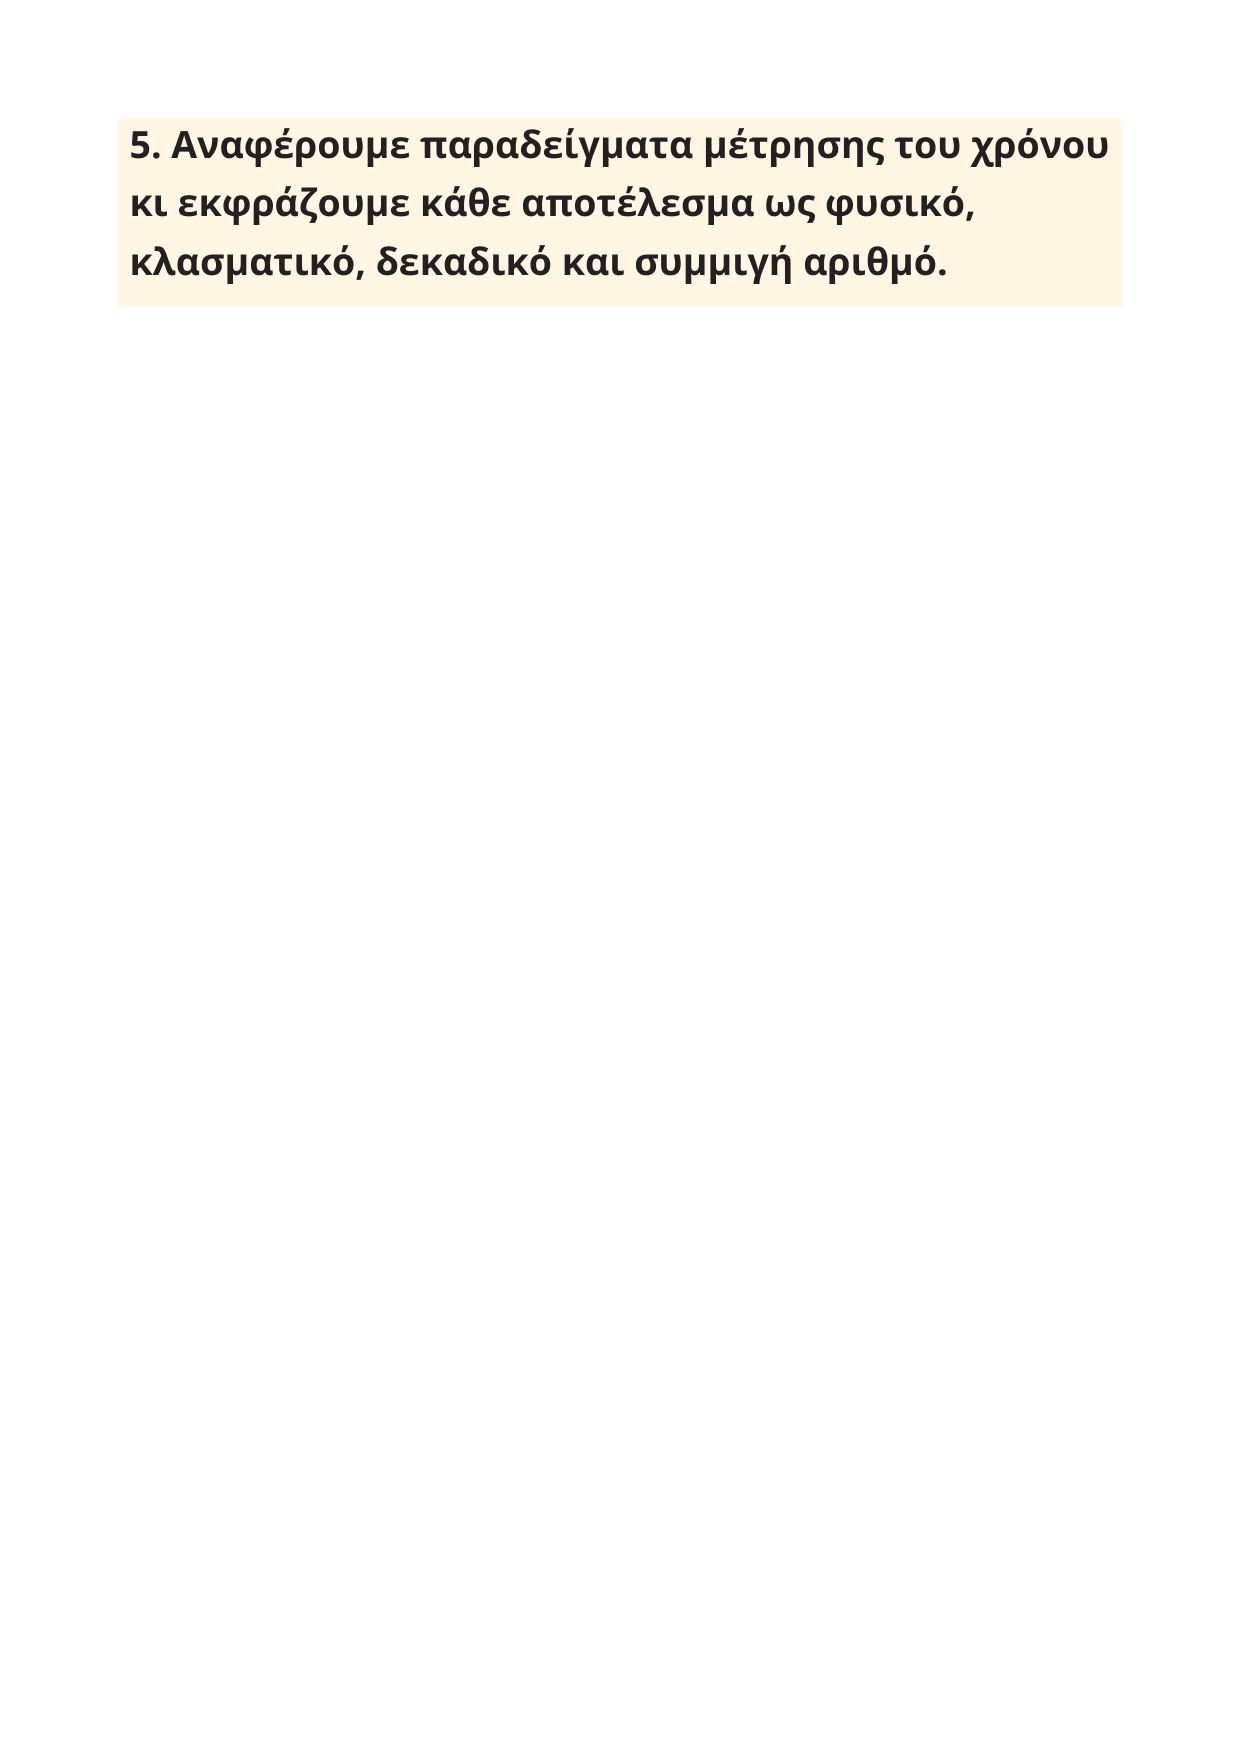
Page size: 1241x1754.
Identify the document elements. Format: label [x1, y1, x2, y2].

table_cell [118, 118, 1122, 307]
